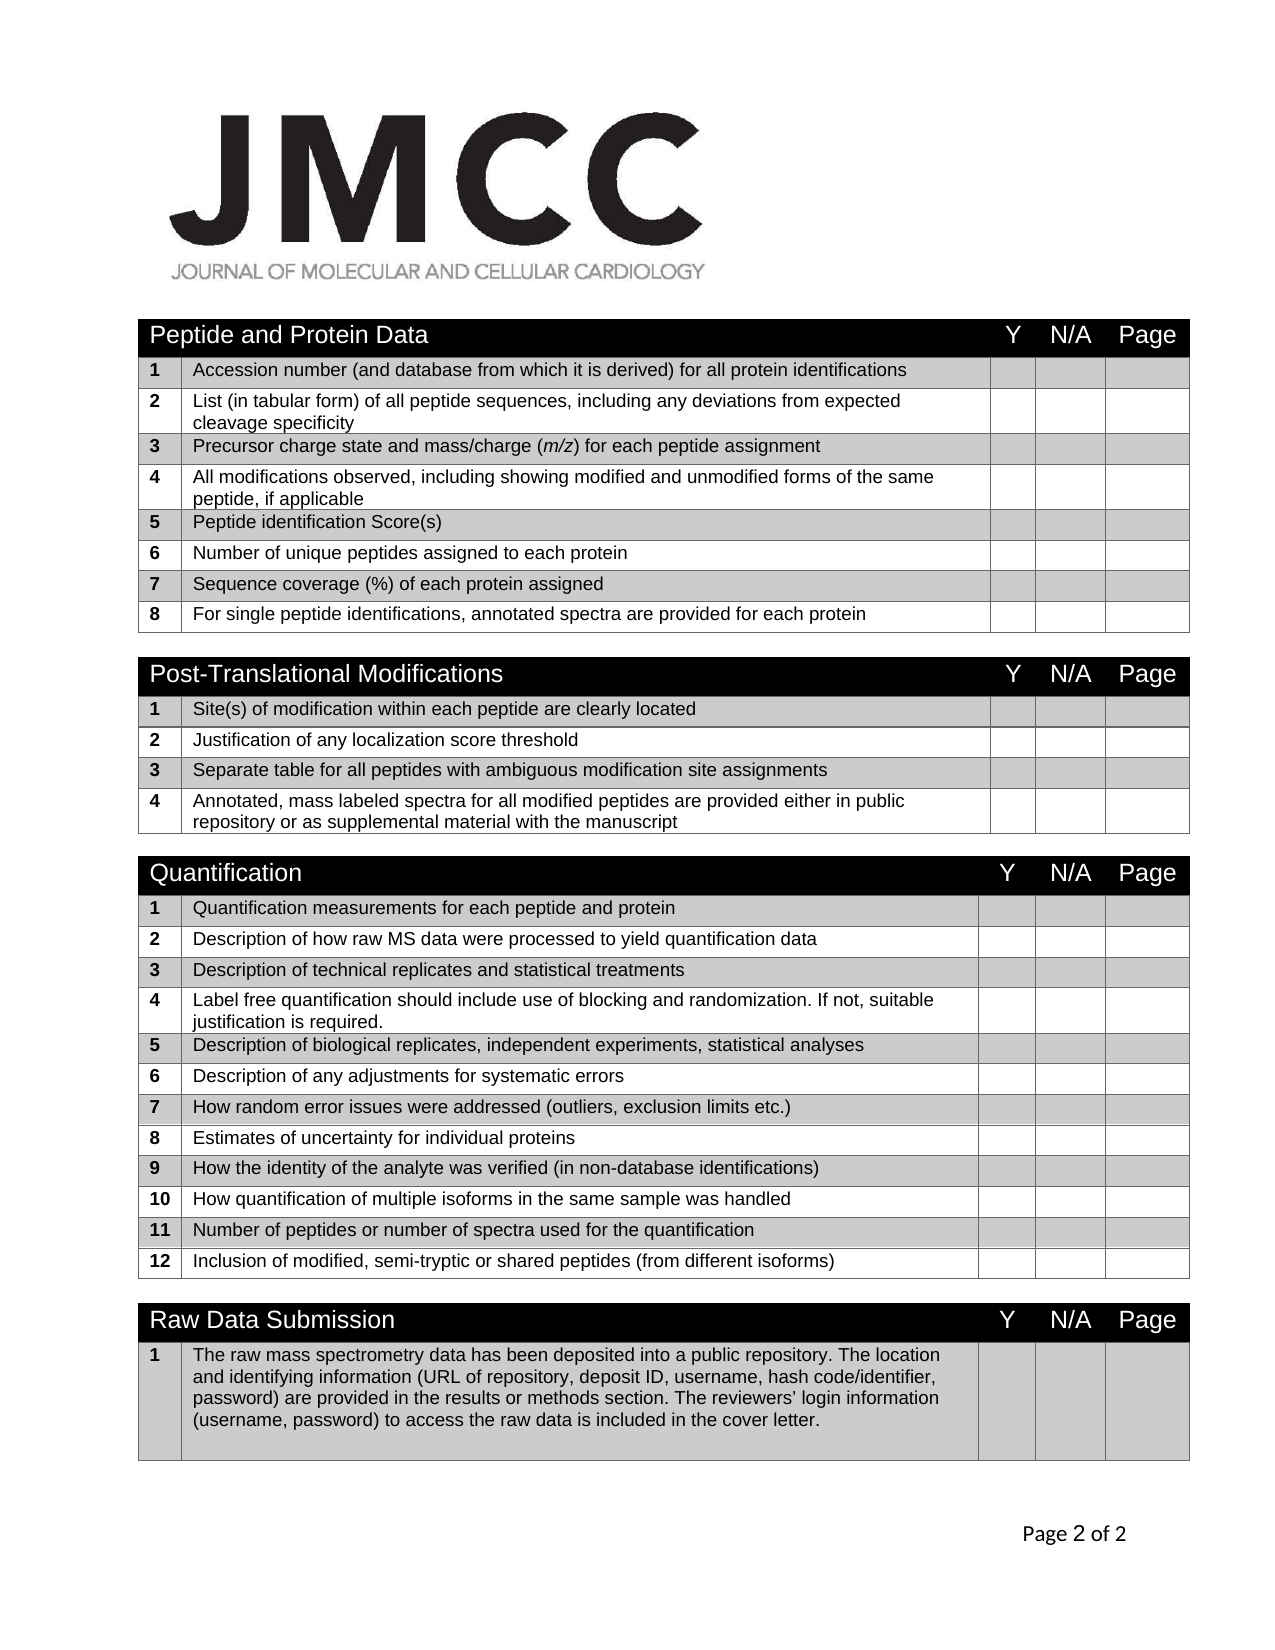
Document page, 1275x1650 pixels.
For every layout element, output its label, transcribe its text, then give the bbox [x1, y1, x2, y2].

table_cell [1106, 896, 1189, 926]
table_cell [1106, 1064, 1189, 1094]
table_cell 4 [139, 465, 181, 509]
table_cell 5 [139, 1034, 181, 1063]
table_cell Accession number (and database from which it is derived) for all protein identifications [182, 358, 990, 388]
table_header Y [991, 320, 1035, 357]
table_cell How the identity of the analyte was verified (in non-database identifications) [182, 1156, 978, 1186]
table_cell [991, 571, 1035, 601]
table_cell [1036, 927, 1105, 957]
table_cell 4 [139, 988, 181, 1032]
table_cell [991, 758, 1035, 788]
table_cell [1106, 358, 1189, 388]
table_cell [1036, 541, 1105, 570]
table_header Post-Translational Modifications [139, 658, 990, 696]
table_cell [979, 896, 1035, 926]
table_cell 7 [139, 1095, 181, 1124]
table_cell [1036, 1187, 1105, 1217]
table_cell 3 [139, 434, 181, 464]
table_cell Number of unique peptides assigned to each protein [182, 541, 990, 570]
table_cell [1036, 1249, 1105, 1278]
table_cell [1106, 958, 1189, 987]
table_cell 8 [139, 1126, 181, 1155]
table_cell 2 [139, 389, 181, 433]
table_cell Annotated, mass labeled spectra for all modified peptides are provided either in public repository or as supplemental material with the manuscript [182, 789, 990, 833]
table_cell [1036, 1064, 1105, 1094]
table_cell 7 [139, 571, 181, 601]
table_cell [1106, 988, 1189, 1032]
table_header Y [991, 658, 1035, 696]
table_cell [1106, 789, 1189, 833]
table_cell [991, 358, 1035, 388]
table_cell [1036, 602, 1105, 632]
table_cell Label free quantification should include use of blocking and randomization. If not, suitable justification is required. [182, 988, 978, 1032]
table_cell [1036, 1095, 1105, 1124]
table_cell Justification of any localization score threshold [182, 728, 990, 757]
table_cell 1 [139, 896, 181, 926]
table_header N/A [1036, 857, 1105, 895]
table_cell [991, 602, 1035, 632]
table_cell [1036, 389, 1105, 433]
table_cell 5 [139, 510, 181, 540]
table_cell [1106, 1249, 1189, 1278]
table_cell [1036, 571, 1105, 601]
table_cell For single peptide identifications, annotated spectra are provided for each protein [182, 602, 990, 632]
table_cell [991, 434, 1035, 464]
table_cell Description of technical replicates and statistical treatments [182, 958, 978, 987]
table_cell 8 [139, 602, 181, 632]
table_cell 4 [139, 789, 181, 833]
table_cell [979, 927, 1035, 957]
table_cell [1106, 758, 1189, 788]
table_cell Description of how raw MS data were processed to yield quantification data [182, 927, 978, 957]
table_cell [979, 1064, 1035, 1094]
table_cell [1106, 1187, 1189, 1217]
table_cell 11 [139, 1218, 181, 1247]
table_cell 1 [139, 1343, 181, 1460]
table_cell List (in tabular form) of all peptide sequences, including any deviations from expected cleavage specificity [182, 389, 990, 433]
table_cell [1106, 728, 1189, 757]
table_cell 6 [139, 1064, 181, 1094]
table_cell Quantification measurements for each peptide and protein [182, 896, 978, 926]
table_cell [979, 1249, 1035, 1278]
table_cell [979, 1156, 1035, 1186]
table_cell [991, 541, 1035, 570]
table_cell Inclusion of modified, semi-tryptic or shared peptides (from different isoforms) [182, 1249, 978, 1278]
table_cell [1036, 465, 1105, 509]
picture [137, 75, 738, 295]
table_cell [991, 789, 1035, 833]
table_cell [1106, 1126, 1189, 1155]
table_cell [1036, 1218, 1105, 1247]
table_cell 1 [139, 358, 181, 388]
table_header Raw Data Submission [139, 1304, 978, 1342]
table_cell [1106, 927, 1189, 957]
table_cell [1036, 728, 1105, 757]
table_header Page [1106, 320, 1189, 357]
table_cell 6 [139, 541, 181, 570]
table_header Y [979, 857, 1035, 895]
table_cell [1036, 358, 1105, 388]
table_cell Estimates of uncertainty for individual proteins [182, 1126, 978, 1155]
table_cell Description of biological replicates, independent experiments, statistical analyses [182, 1034, 978, 1063]
table_cell [979, 988, 1035, 1032]
table_cell [1036, 896, 1105, 926]
table_cell [1036, 1343, 1105, 1460]
table_header Quantification [139, 857, 978, 895]
table_cell [1106, 1343, 1189, 1460]
table_cell [1036, 789, 1105, 833]
table_header N/A [1036, 658, 1105, 696]
table_header Page [1106, 857, 1189, 895]
table_cell Description of any adjustments for systematic errors [182, 1064, 978, 1094]
table_cell 9 [139, 1156, 181, 1186]
table_cell All modifications observed, including showing modified and unmodified forms of the same peptide, if applicable [182, 465, 990, 509]
table_cell [979, 1218, 1035, 1247]
table_cell [979, 1187, 1035, 1217]
table_cell How random error issues were addressed (outliers, exclusion limits etc.) [182, 1095, 978, 1124]
table_cell [1036, 988, 1105, 1032]
table_cell [1036, 697, 1105, 726]
table_cell [1106, 541, 1189, 570]
table_cell [1106, 1218, 1189, 1247]
table_cell [1036, 1034, 1105, 1063]
table_cell [979, 1095, 1035, 1124]
table_cell [991, 728, 1035, 757]
table_cell [1036, 758, 1105, 788]
table_cell Sequence coverage (%) of each protein assigned [182, 571, 990, 601]
table_cell The raw mass spectrometry data has been deposited into a public repository. The location and identifying information (URL of repository, deposit ID, username, hash code/identifier, password) are provided in the results or methods section. The reviewers’ login information (username, password) to access the raw data is included in the cover letter. [182, 1343, 978, 1460]
table_header N/A [1036, 1304, 1105, 1342]
table_cell How quantification of multiple isoforms in the same sample was handled [182, 1187, 978, 1217]
table_cell [1106, 697, 1189, 726]
table_header Y [979, 1304, 1035, 1342]
table_cell [991, 510, 1035, 540]
table_cell [1106, 465, 1189, 509]
table_cell 3 [139, 758, 181, 788]
table_cell [1106, 389, 1189, 433]
table_cell Separate table for all peptides with ambiguous modification site assignments [182, 758, 990, 788]
table_cell [1106, 510, 1189, 540]
table_header Page [1106, 1304, 1189, 1342]
table_cell [1036, 434, 1105, 464]
table_cell Precursor charge state and mass/charge (m/z) for each peptide assignment [182, 434, 990, 464]
table_cell [1106, 1156, 1189, 1186]
table_cell 3 [139, 958, 181, 987]
table_cell 1 [139, 697, 181, 726]
table_cell [979, 1034, 1035, 1063]
table_cell 2 [139, 927, 181, 957]
table_cell [979, 1343, 1035, 1460]
table_cell 12 [139, 1249, 181, 1278]
table_cell Peptide identification Score(s) [182, 510, 990, 540]
table_cell [1036, 958, 1105, 987]
table_cell [1036, 1126, 1105, 1155]
table_cell Site(s) of modification within each peptide are clearly located [182, 697, 990, 726]
table_cell Number of peptides or number of spectra used for the quantification [182, 1218, 978, 1247]
table_cell [1106, 1034, 1189, 1063]
table_cell [1106, 602, 1189, 632]
table_header Peptide and Protein Data [139, 320, 990, 357]
table_cell [1036, 1156, 1105, 1186]
table_cell 2 [139, 728, 181, 757]
table_cell [1106, 1095, 1189, 1124]
table_header Page [1106, 658, 1189, 696]
table_header N/A [1036, 320, 1105, 357]
table_cell 10 [139, 1187, 181, 1217]
table_cell [979, 1126, 1035, 1155]
table_cell [1106, 571, 1189, 601]
table_cell [991, 465, 1035, 509]
table_cell [979, 958, 1035, 987]
table_cell [991, 389, 1035, 433]
table_cell [991, 697, 1035, 726]
table_cell [1106, 434, 1189, 464]
table_cell [1036, 510, 1105, 540]
